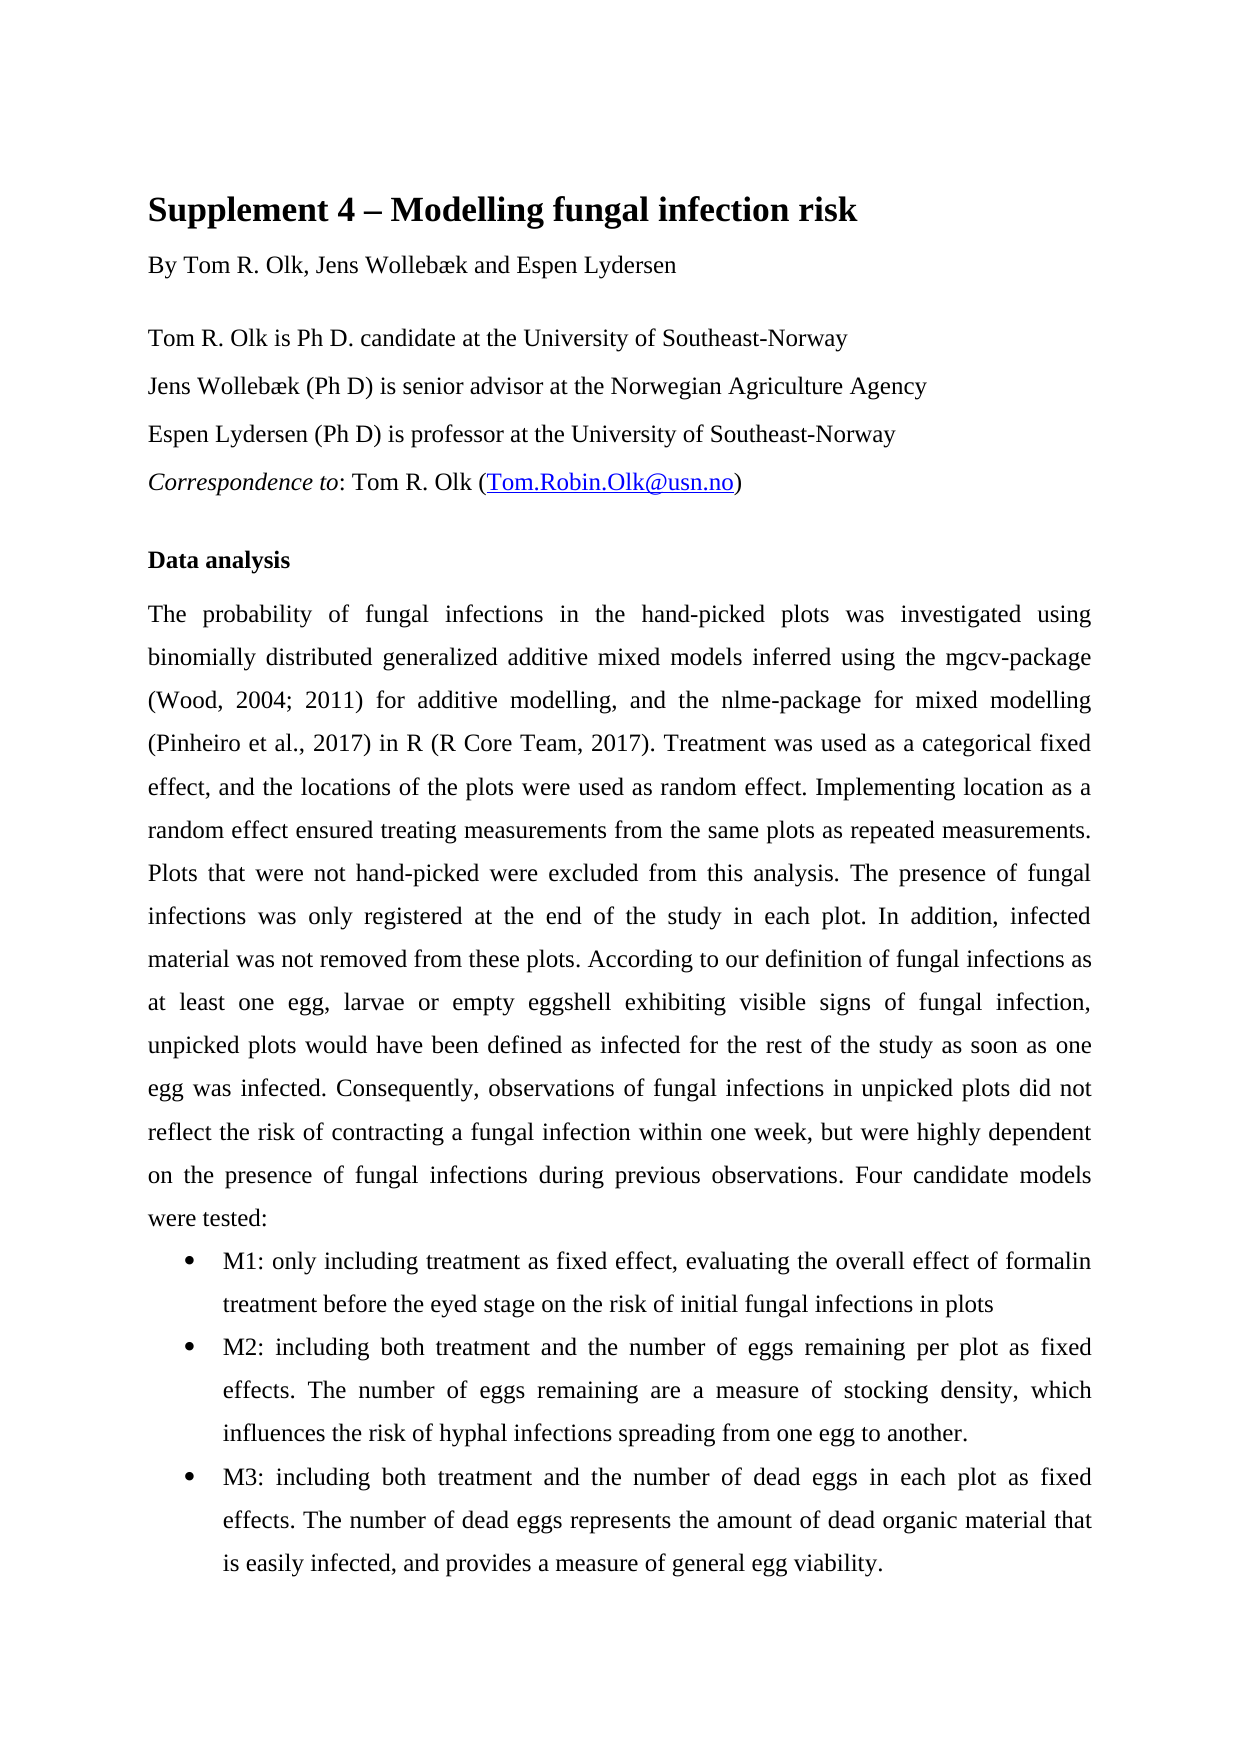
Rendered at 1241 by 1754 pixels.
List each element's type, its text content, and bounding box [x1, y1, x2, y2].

text By Tom R. Olk, Jens Wollebæk and Espen Lydersen [148, 250, 1093, 278]
title Supplement 4 – Modelling fungal infection risk [148, 185, 1093, 231]
text Correspondence to: Tom R. Olk (Tom.Robin.Olk@usn.no) [148, 467, 1093, 495]
list M3: including both treatment and the number of dead eggs in each plot as fixed effects. The number of dead eggs represents the amount of dead organic material that is easily infected, and provides a measure of general egg viability. [185, 1462, 1093, 1577]
text The probability of fungal infections in the hand-picked plots was investigated using binomially distributed generalized additive mixed models inferred using the mgcv-package (Wood, 2004; 2011) for additive modelling, and the nlme-package for mixed modelling (Pinheiro et al., 2017) in R (R Core Team, 2017). Treatment was used as a categorical fixed effect, and the locations of the plots were used as random effect. Implementing location as a random effect ensured treating measurements from the same plots as repeated measurements. Plots that were not hand-picked were excluded from this analysis. The presence of fungal infections was only registered at the end of the study in each plot. In addition, infected material was not removed from these plots. According to our definition of fungal infections as at least one egg, larvae or empty eggshell exhibiting visible signs of fungal infection, unpicked plots would have been defined as infected for the rest of the study as soon as one egg was infected. Consequently, observations of fungal infections in unpicked plots did not reflect the risk of contracting a fungal infection within one week, but were highly dependent on the presence of fungal infections during previous observations. Four candidate models were tested: [148, 599, 1093, 1232]
text Tom R. Olk is Ph D. candidate at the University of Southeast-Norway [148, 323, 1093, 352]
text Jens Wollebæk (Ph D) is senior advisor at the Norwegian Agriculture Agency [148, 371, 1093, 400]
list M2: including both treatment and the number of eggs remaining per plot as fixed effects. The number of eggs remaining are a measure of stocking density, which influences the risk of hyphal infections spreading from one egg to another. [185, 1332, 1093, 1447]
list M1: only including treatment as fixed effect, evaluating the overall effect of formalin treatment before the eyed stage on the risk of initial fungal infections in plots [185, 1246, 1093, 1318]
text Espen Lydersen (Ph D) is professor at the University of Southeast-Norway [148, 419, 1093, 448]
subtitle Data analysis [148, 545, 1093, 574]
